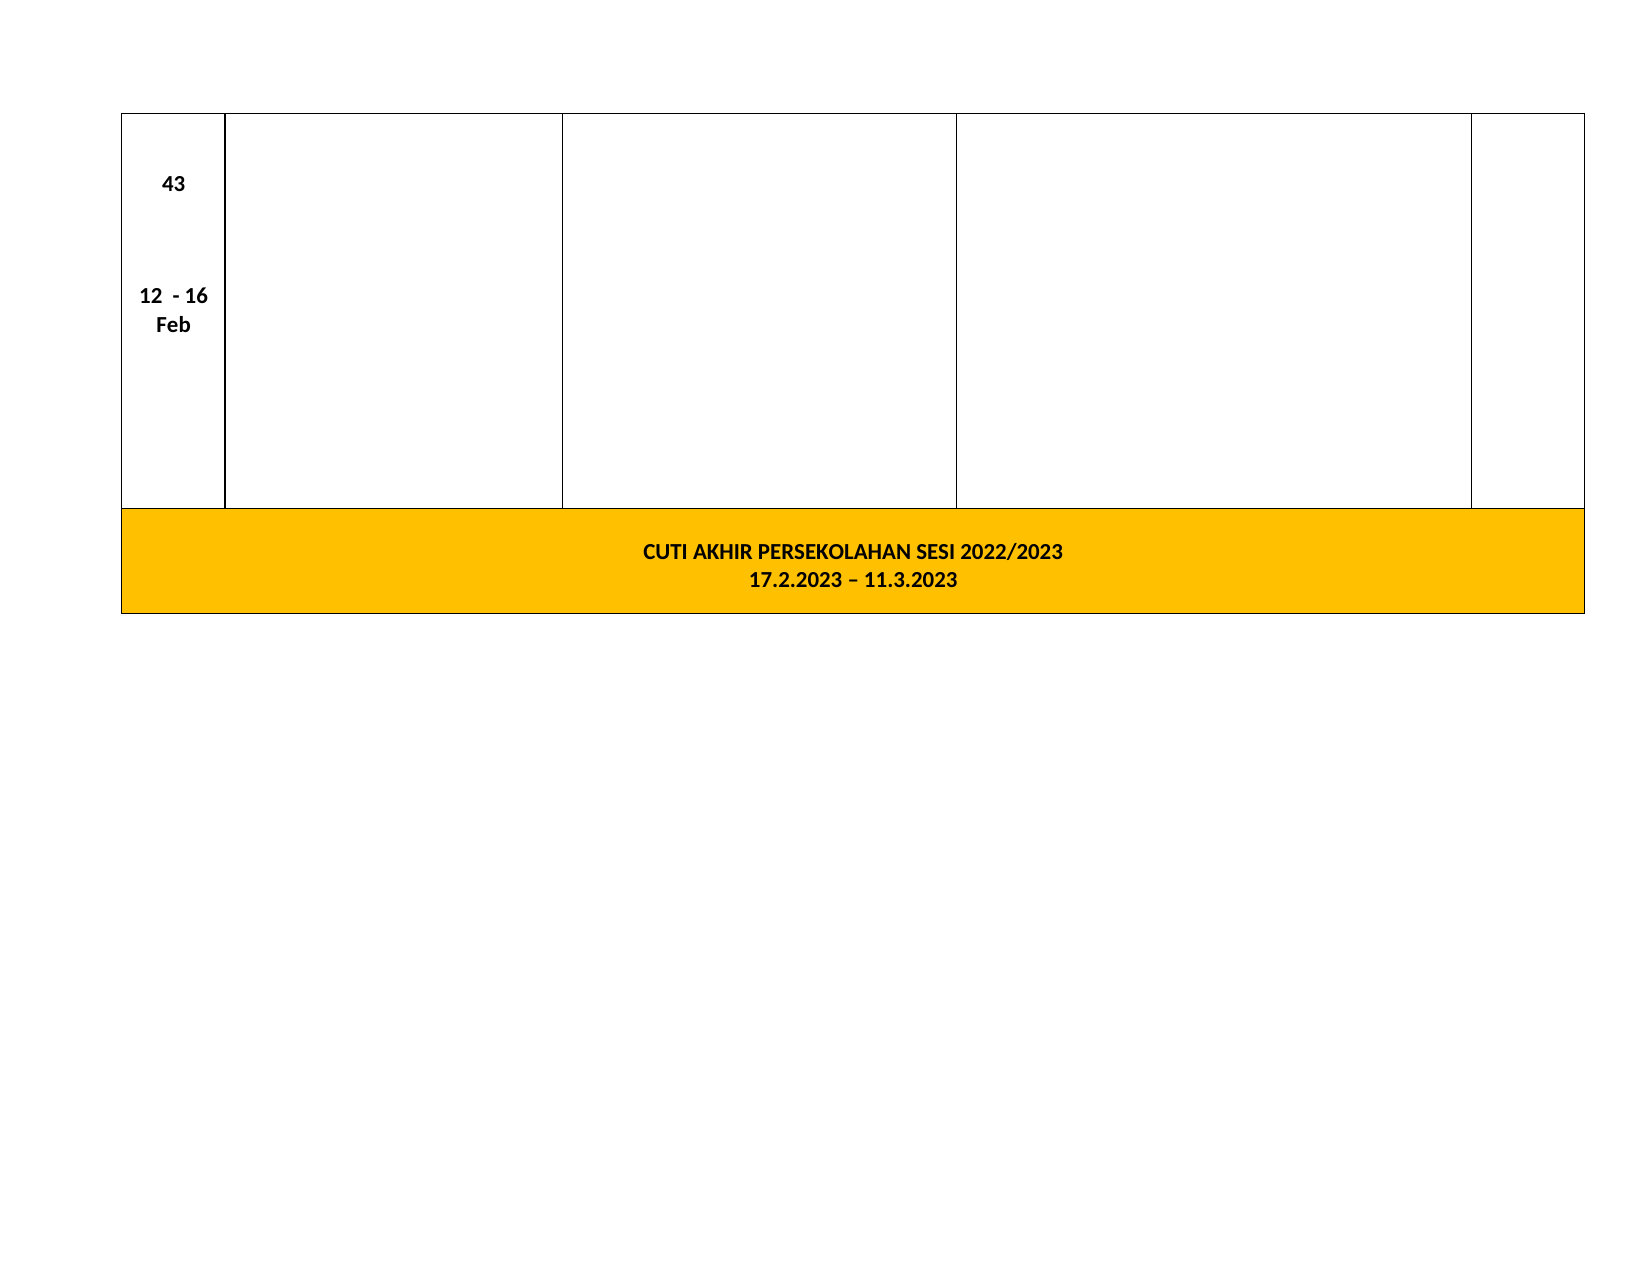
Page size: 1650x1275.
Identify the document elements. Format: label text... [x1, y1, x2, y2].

table_cell 43 12 - 16 Feb [122, 114, 224, 508]
table_cell [1472, 114, 1584, 508]
table_cell [226, 114, 562, 508]
table_cell CUTI AKHIR PERSEKOLAHAN SESI 2022/2023 17.2.2023 – 11.3.2023 [122, 509, 1584, 613]
table_cell [957, 114, 1471, 508]
table_cell [563, 114, 956, 508]
